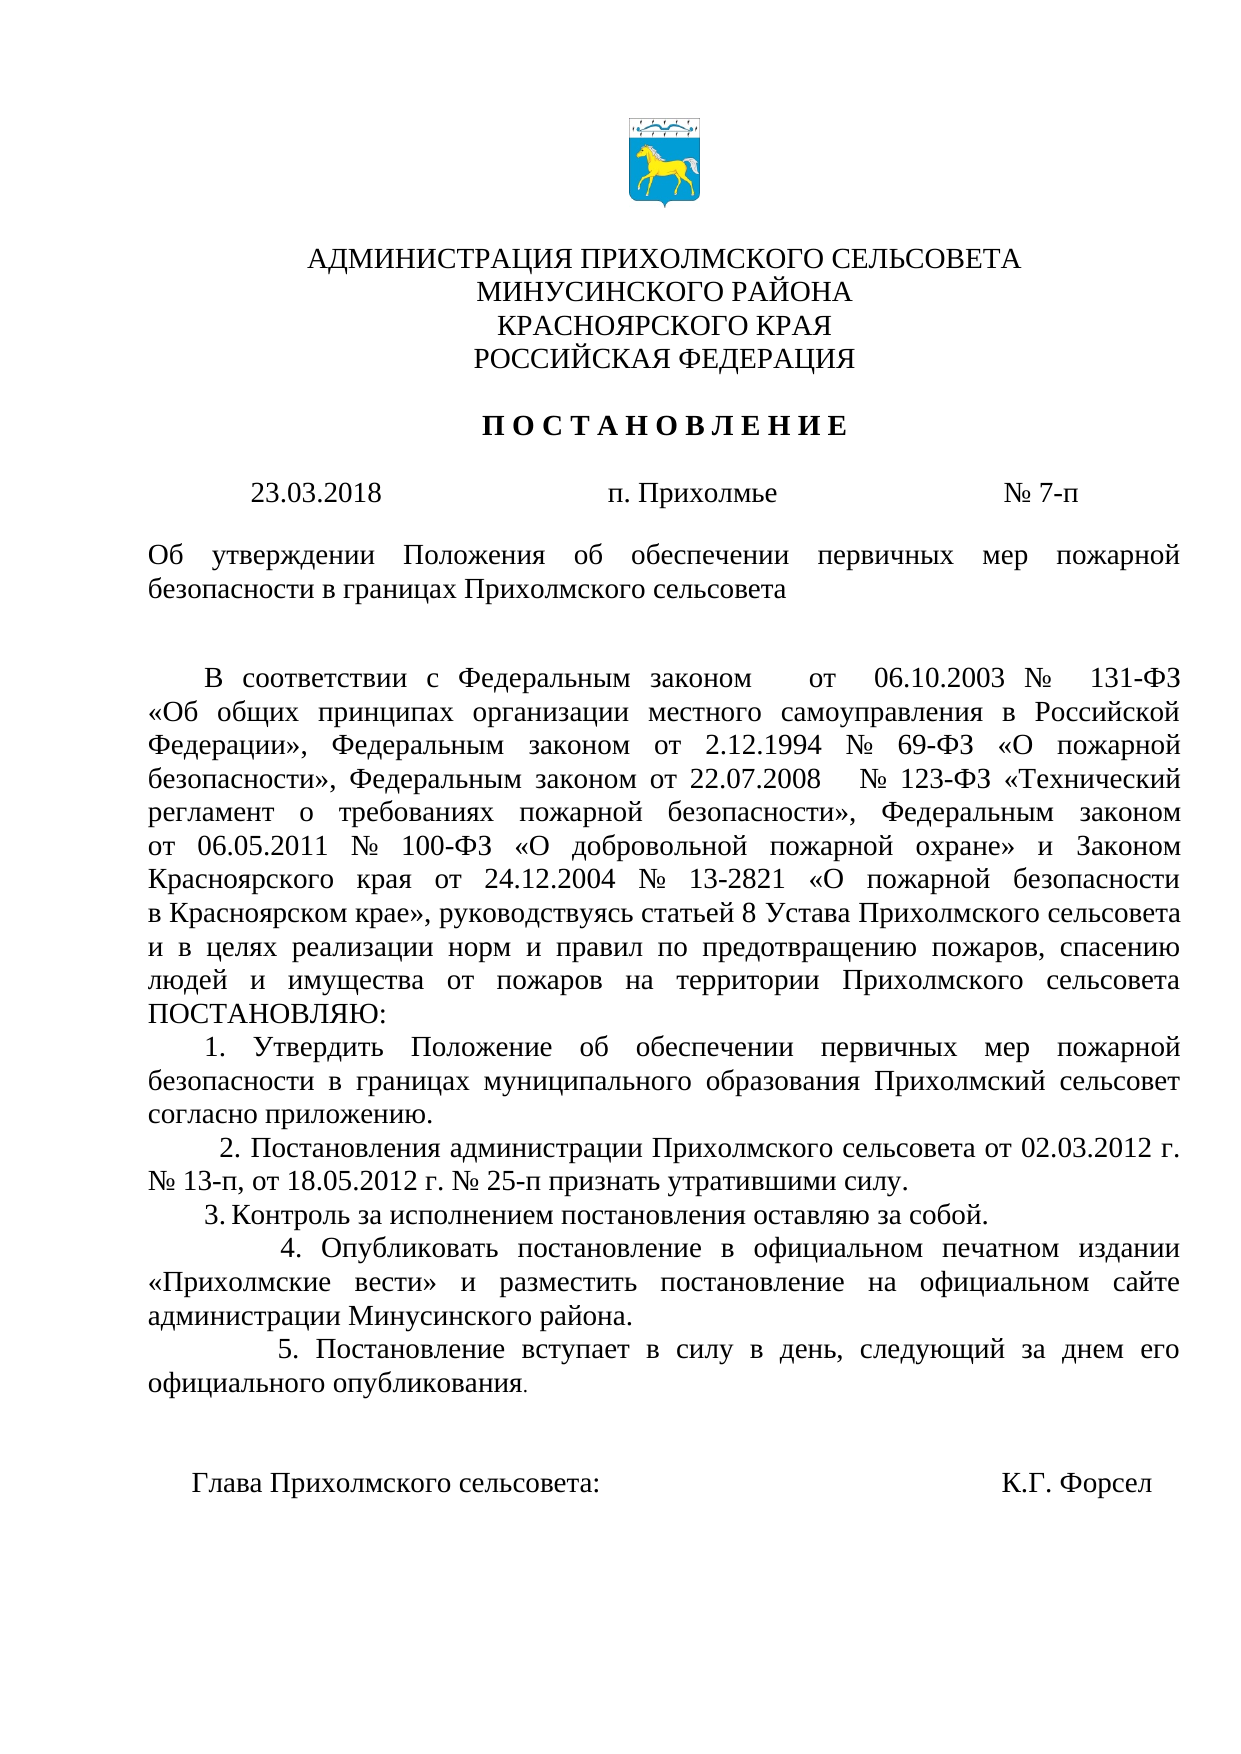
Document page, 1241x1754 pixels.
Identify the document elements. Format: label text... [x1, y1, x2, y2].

text 4. Опубликовать постановление в официальном печатном издании «Прихолмские вести» и разместить постановление на официальном сайте администрации Минусинского района. [148, 1231, 1181, 1331]
picture [629, 194, 700, 208]
text КРАСНОЯРСКОГО КРАЯ [148, 308, 1181, 341]
text МИНУСИНСКОГО РАЙОНА [148, 274, 1181, 308]
text П О С Т А Н О В Л Е Н И Е [148, 408, 1181, 442]
title В соответствии с Федеральным законом от 06.10.2003 № 131-ФЗ «Об общих принципах организации местного самоуправления в Российской Федерации», Федеральным законом от 2.12.1994 № 69-ФЗ «О пожарной безопасности», Федеральным законом от 22.07.2008 № 123-ФЗ «Технический регламент о требованиях пожарной безопасности», Федеральным законом от 06.05.2011 № 100-ФЗ «О добровольной пожарной охране» и Законом Красноярского края от 24.12.2004 № 13-2821 «О пожарной безопасности в Красноярском крае», руководствуясь статьей 8 Устава Прихолмского сельсовета и в целях реализации норм и правил по предотвращению пожаров, спасению людей и имущества от пожаров на территории Прихолмского сельсовета ПОСТАНОВЛЯЮ: [148, 660, 1181, 1029]
text РОССИЙСКАЯ ФЕДЕРАЦИЯ [148, 341, 1181, 375]
text 3. Контроль за исполнением постановления оставляю за собой. [148, 1197, 1181, 1231]
text АДМИНИСТРАЦИЯ ПРИХОЛМСКОГО СЕЛЬСОВЕТА [148, 241, 1181, 274]
picture [637, 145, 700, 195]
text Глава Прихолмского сельсовета: К.Г. Форсел [148, 1465, 1181, 1499]
title 1. Утвердить Положение об обеспечении первичных мер пожарной безопасности в границах муниципального образования Прихолмский сельсовет согласно приложению. [148, 1029, 1181, 1130]
text 2. Постановления администрации Прихолмского сельсовета от 02.03.2012 г. № 13-п, от 18.05.2012 г. № 25-п признать утратившими силу. [148, 1130, 1181, 1197]
title Об утверждении Положения об обеспечении первичных мер пожарной безопасности в границах Прихолмского сельсовета [148, 537, 1181, 604]
picture [629, 118, 700, 138]
text 5. Постановление вступает в силу в день, следующий за днем его официального опубликования. [148, 1331, 1181, 1398]
text 23.03.2018 п. Прихолмье № 7-п [148, 476, 1181, 509]
